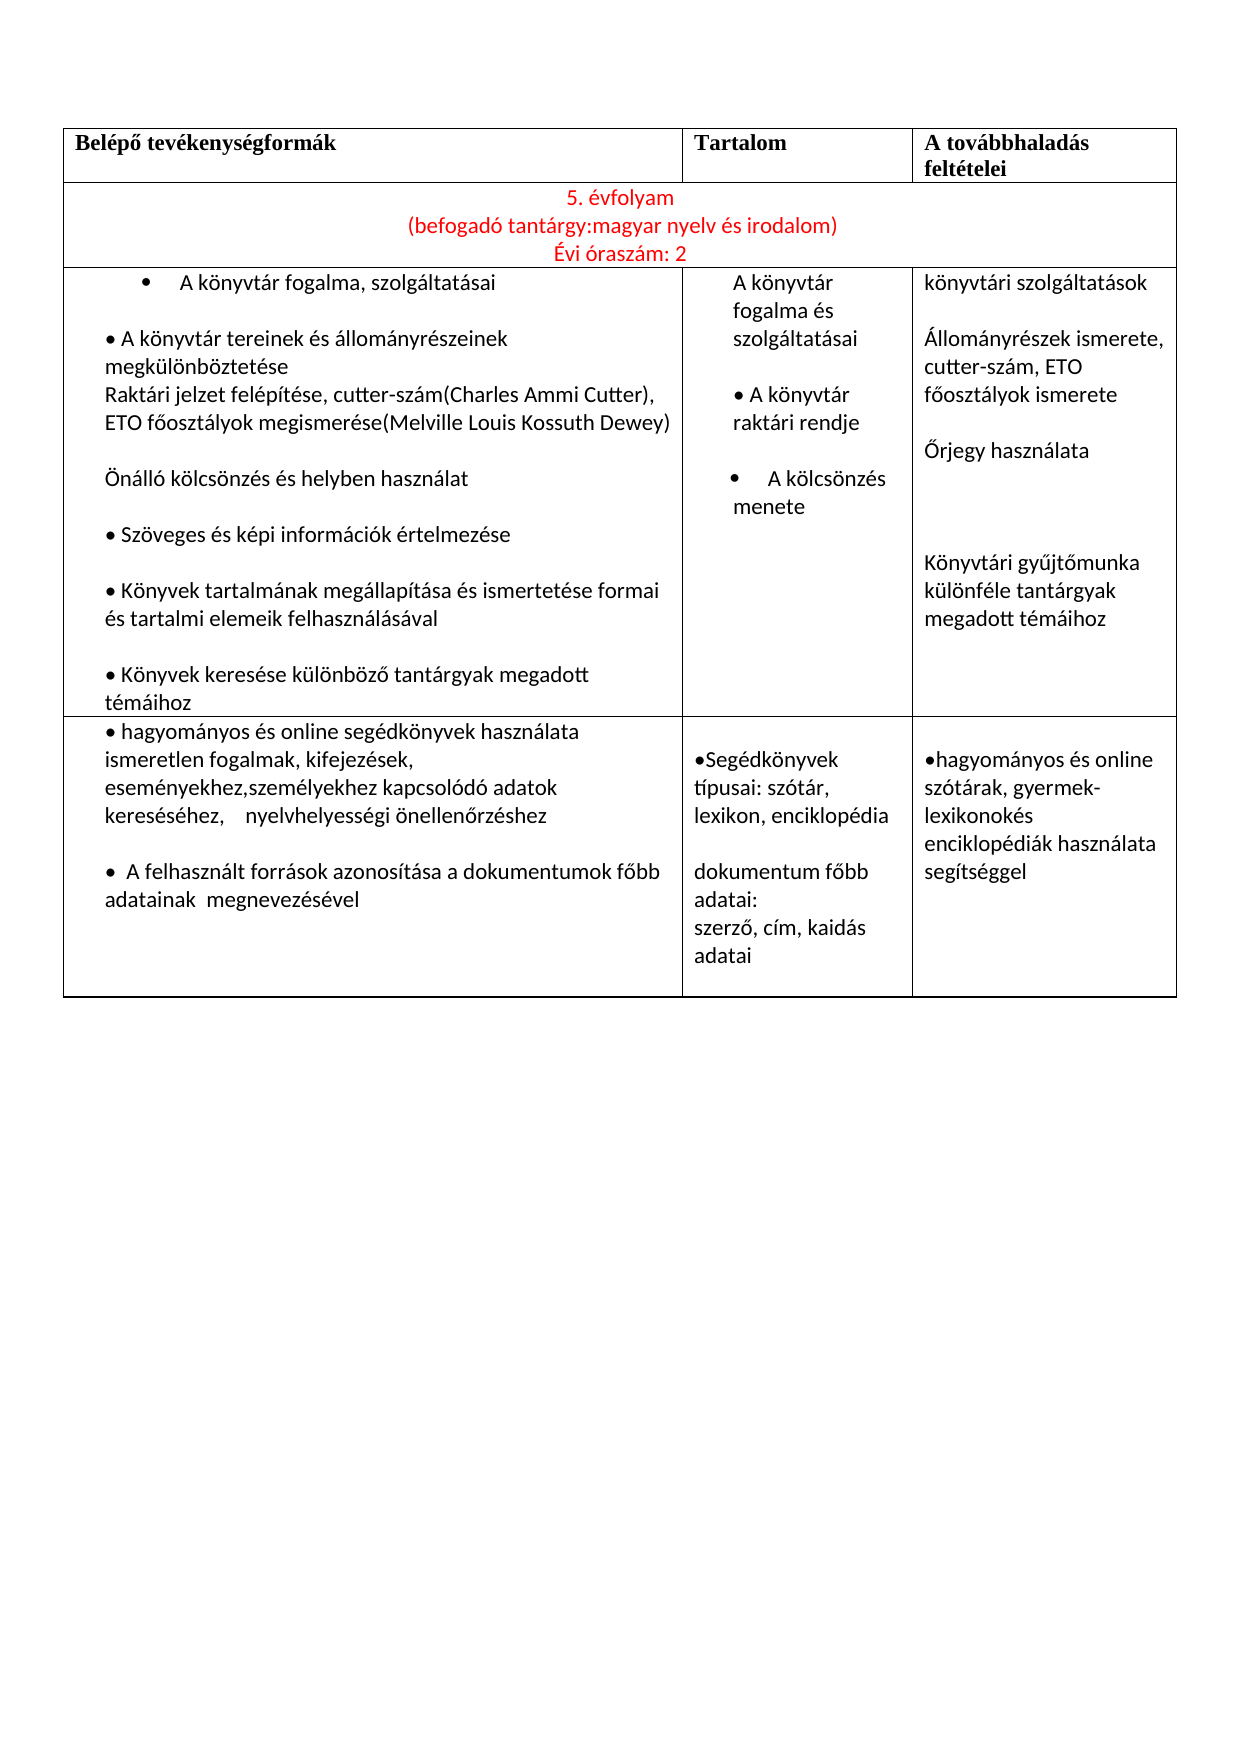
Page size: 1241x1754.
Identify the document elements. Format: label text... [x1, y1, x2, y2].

table_header A továbbhaladás feltételei [913, 129, 1176, 182]
table_cell A könyvtár fogalma, szolgáltatásai • A könyvtár tereinek és állományrészeinek megkülönböztetése Raktári jelzet felépítése, cutter-szám(Charles Ammi Cutter), ETO főosztályok megismerése(Melville Louis Kossuth Dewey) Önálló kölcsönzés és helyben használat • Szöveges és képi információk értelmezése • Könyvek tartalmának megállapítása és ismertetése formai és tartalmi elemeik felhasználásával • Könyvek keresése különböző tantárgyak megadott témáihoz [64, 268, 682, 716]
table_cell •Segédkönyvek típusai: szótár, lexikon, enciklopédia dokumentum főbb adatai: szerző, cím, kaidás adatai [683, 717, 912, 996]
table_cell 5. évfolyam (befogadó tantárgy:magyar nyelv és irodalom) Évi óraszám: 2 [64, 183, 1176, 267]
table_cell • hagyományos és online segédkönyvek használata ismeretlen fogalmak, kifejezések, eseményekhez,személyekhez kapcsolódó adatok kereséséhez, nyelvhelyességi önellenőrzéshez • A felhasznált források azonosítása a dokumentumok főbb adatainak megnevezésével [64, 717, 682, 996]
table_cell könyvtári szolgáltatások Állományrészek ismerete, cutter-szám, ETO főosztályok ismerete Őrjegy használata Könyvtári gyűjtőmunka különféle tantárgyak megadott témáihoz [913, 268, 1176, 716]
table_header Belépő tevékenységformák [64, 129, 682, 182]
table_cell A könyvtár fogalma és szolgáltatásai • A könyvtár raktári rendje A kölcsönzés menete [683, 268, 912, 716]
table_header Tartalom [683, 129, 912, 182]
table_cell •hagyományos és online szótárak, gyermek- lexikonokés enciklopédiák használata segítséggel [913, 717, 1176, 996]
